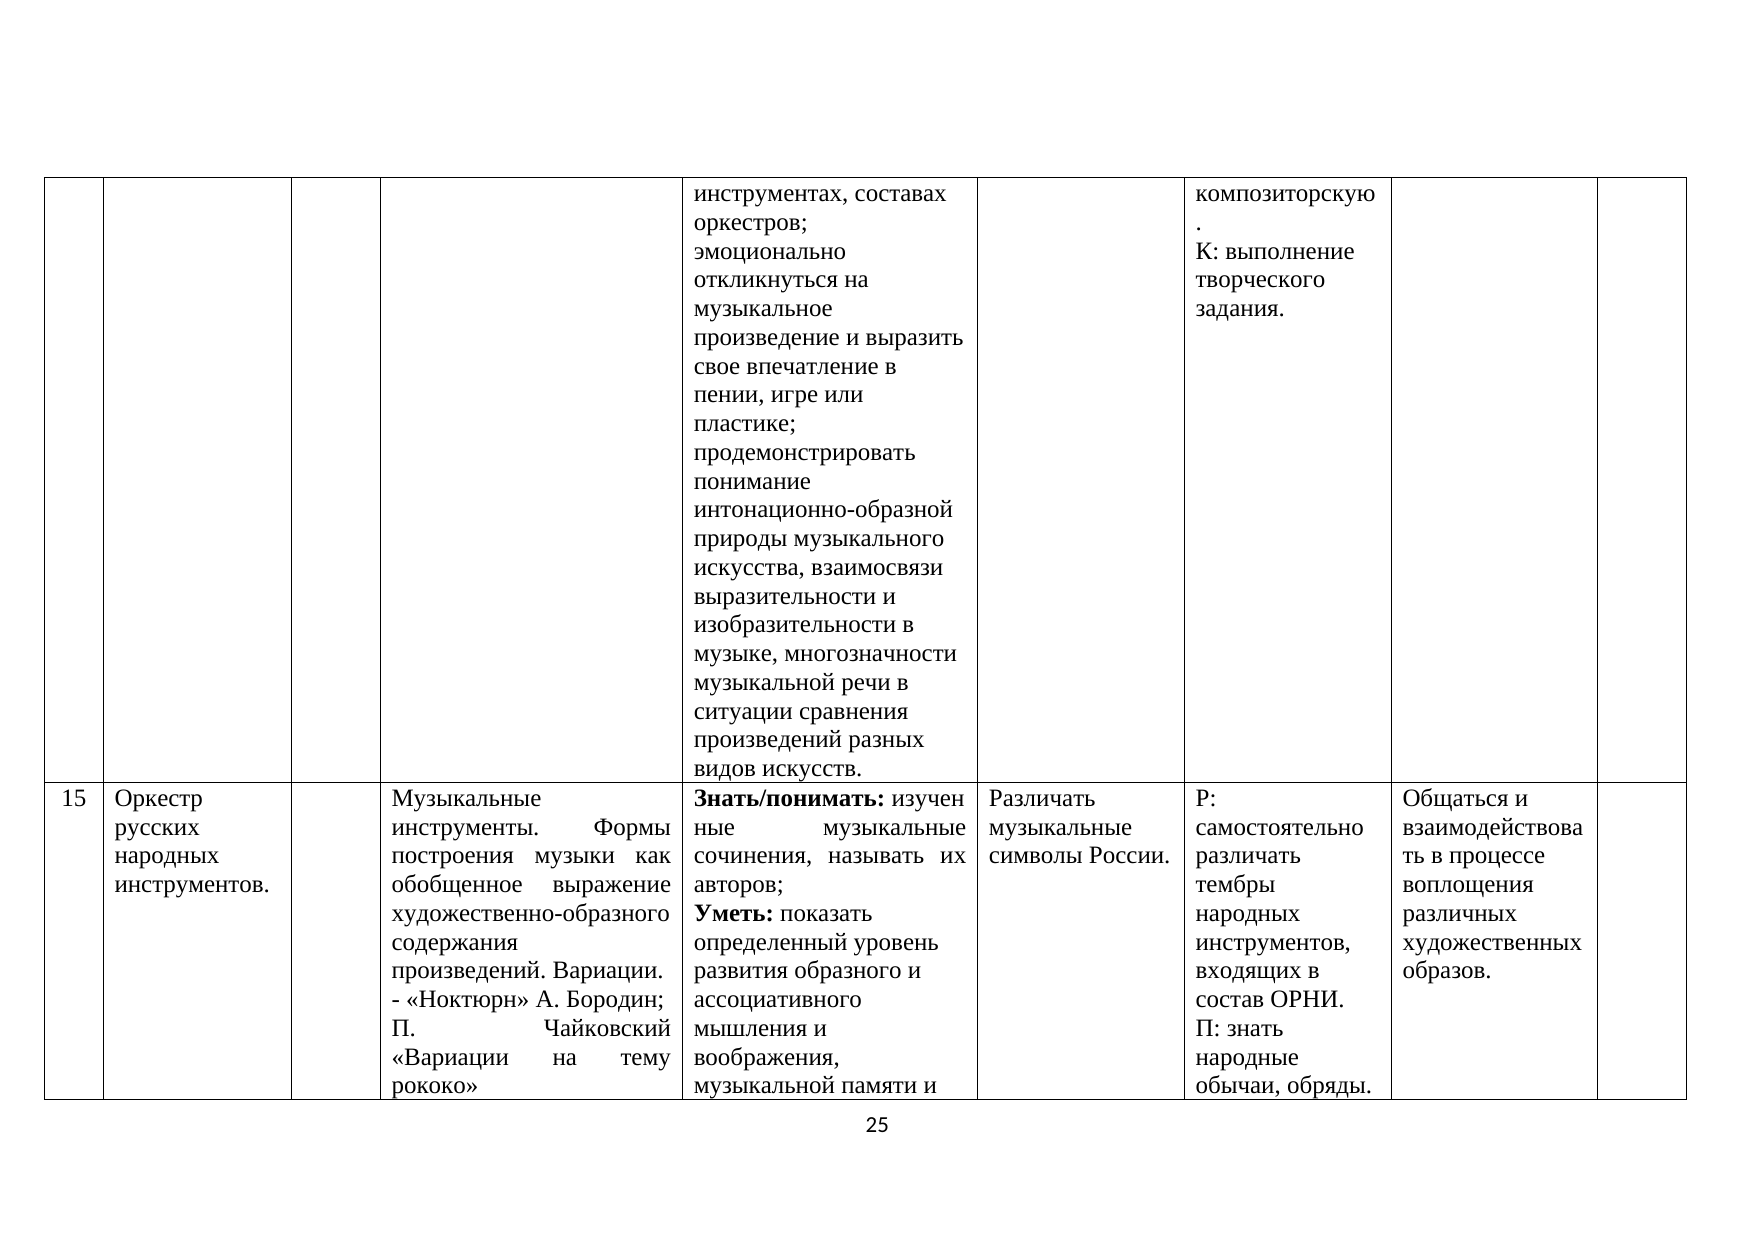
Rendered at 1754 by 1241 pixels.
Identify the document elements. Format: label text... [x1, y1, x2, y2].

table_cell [104, 783, 291, 1099]
table_cell 15 [45, 783, 103, 1099]
table_cell [292, 783, 380, 1099]
table_cell [1598, 178, 1686, 782]
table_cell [1185, 178, 1391, 782]
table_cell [104, 178, 291, 782]
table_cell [1392, 783, 1597, 1099]
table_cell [381, 178, 682, 782]
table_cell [381, 783, 682, 1099]
table_cell 14 [45, 178, 103, 782]
table_cell [292, 178, 380, 782]
table_cell [1598, 783, 1686, 1099]
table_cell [683, 783, 977, 1099]
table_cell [683, 178, 977, 782]
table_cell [978, 783, 1184, 1099]
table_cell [1392, 178, 1597, 782]
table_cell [978, 178, 1184, 782]
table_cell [1185, 783, 1391, 1099]
